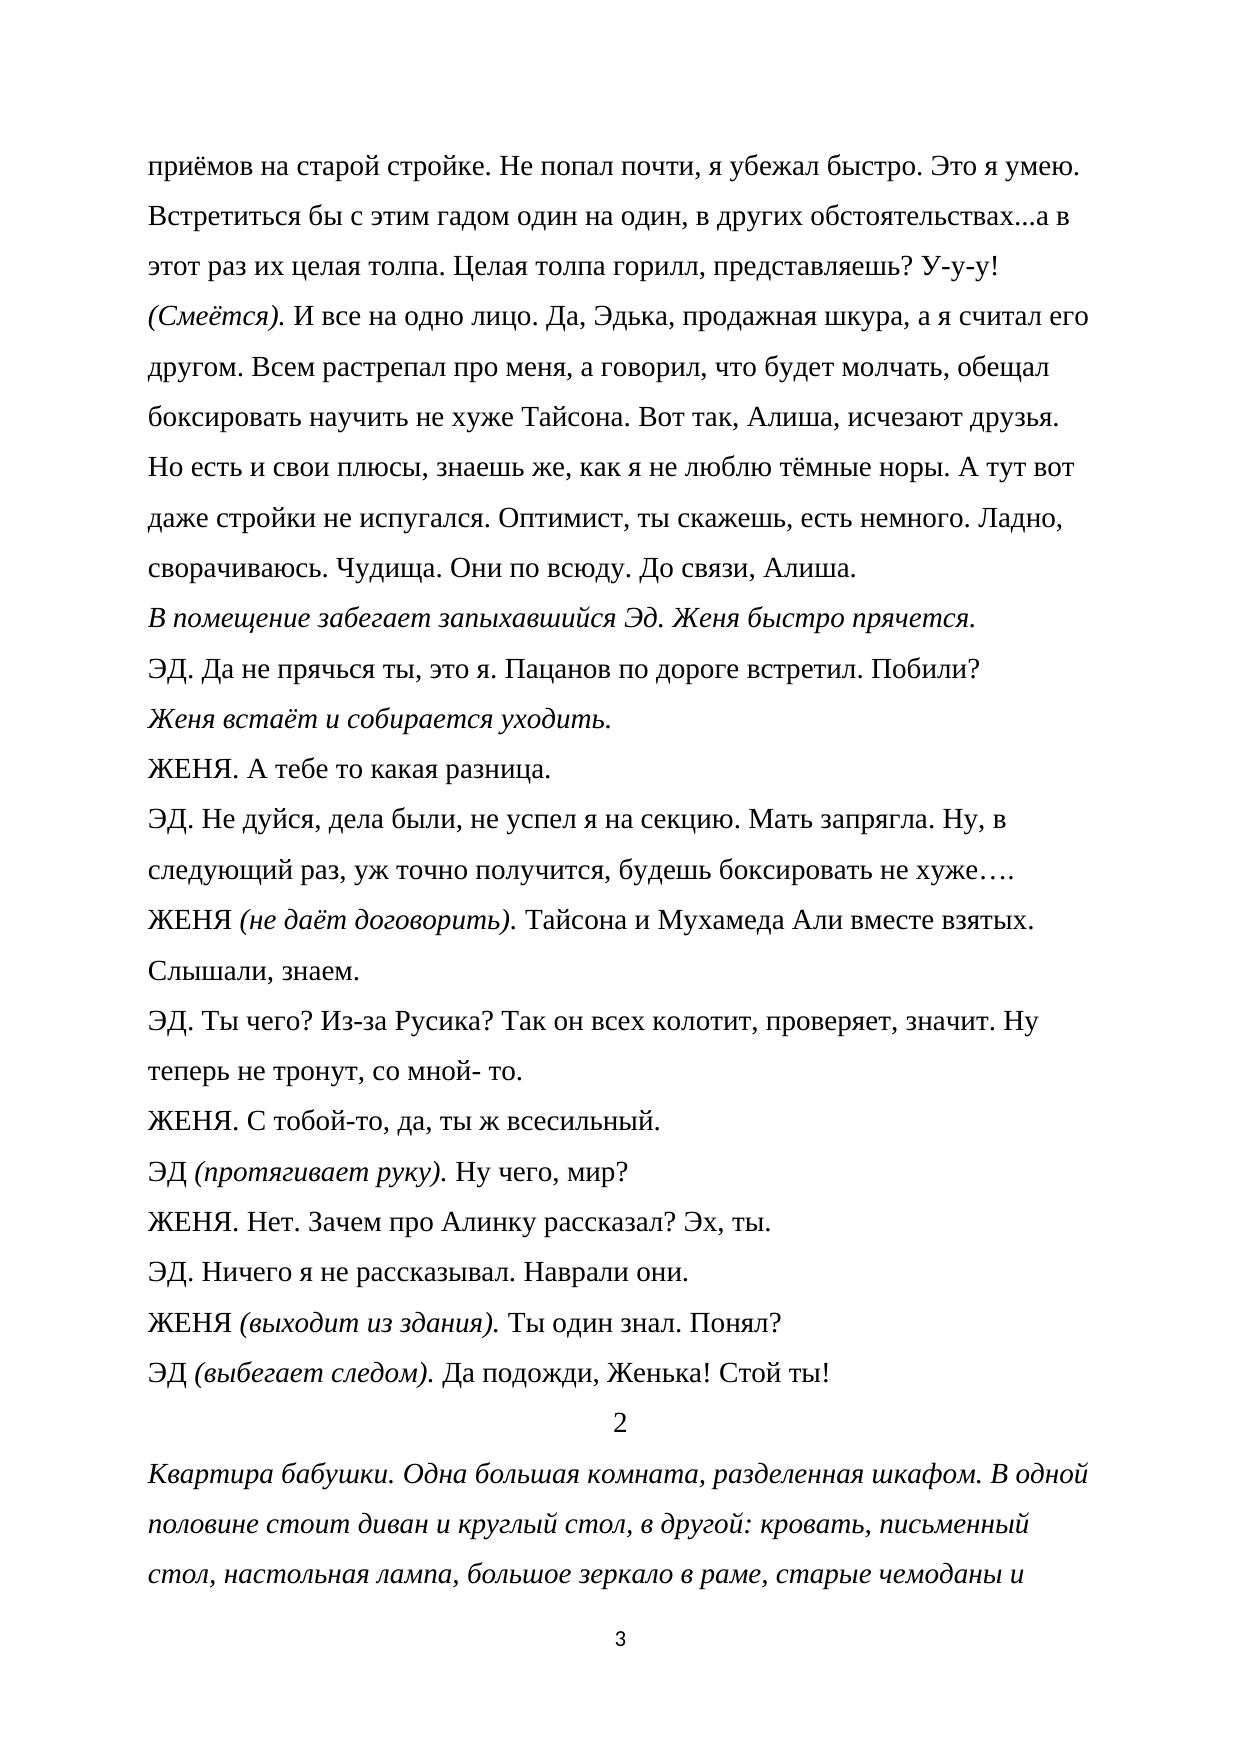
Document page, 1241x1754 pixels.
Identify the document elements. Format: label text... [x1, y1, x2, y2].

text ЭД (протягивает руку). Ну чего, мир? [148, 1154, 1093, 1187]
text ЭД. Ты чего? Из-за Русика? Так он всех колотит, проверяет, значит. Ну теперь не тронут, со мной- то. [148, 1003, 1093, 1087]
text ЭД (выбегает следом). Да подожди, Женька! Стой ты! [148, 1355, 1093, 1389]
text ЖЕНЯ. С тобой-то, да, ты ж всесильный. [148, 1103, 1093, 1137]
text ЖЕНЯ. Нет. Зачем про Алинку рассказал? Эх, ты. [148, 1204, 1093, 1238]
text 2 [148, 1405, 1093, 1439]
text Женя встаёт и собирается уходить. [148, 701, 1093, 734]
text ЖЕНЯ (выходит из здания). Ты один знал. Понял? [148, 1305, 1093, 1338]
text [148, 1456, 1093, 1590]
text ЭД. Ничего я не рассказывал. Наврали они. [148, 1254, 1093, 1288]
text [148, 148, 1093, 584]
text ЖЕНЯ (не даёт договорить). Тайсона и Мухамеда Али вместе взятых. Слышали, знаем. [148, 902, 1093, 986]
text ЭД. Не дуйся, дела были, не успел я на секцию. Мать запрягла. Ну, в следующий раз, уж точно получится, будешь боксировать не хуже…. [148, 802, 1093, 886]
text В помещение забегает запыхавшийся Эд. Женя быстро прячется. [148, 600, 1093, 634]
text ЖЕНЯ. А тебе то какая разница. [148, 751, 1093, 785]
text ЭД. Да не прячься ты, это я. Пацанов по дороге встретил. Побили? [148, 651, 1093, 684]
